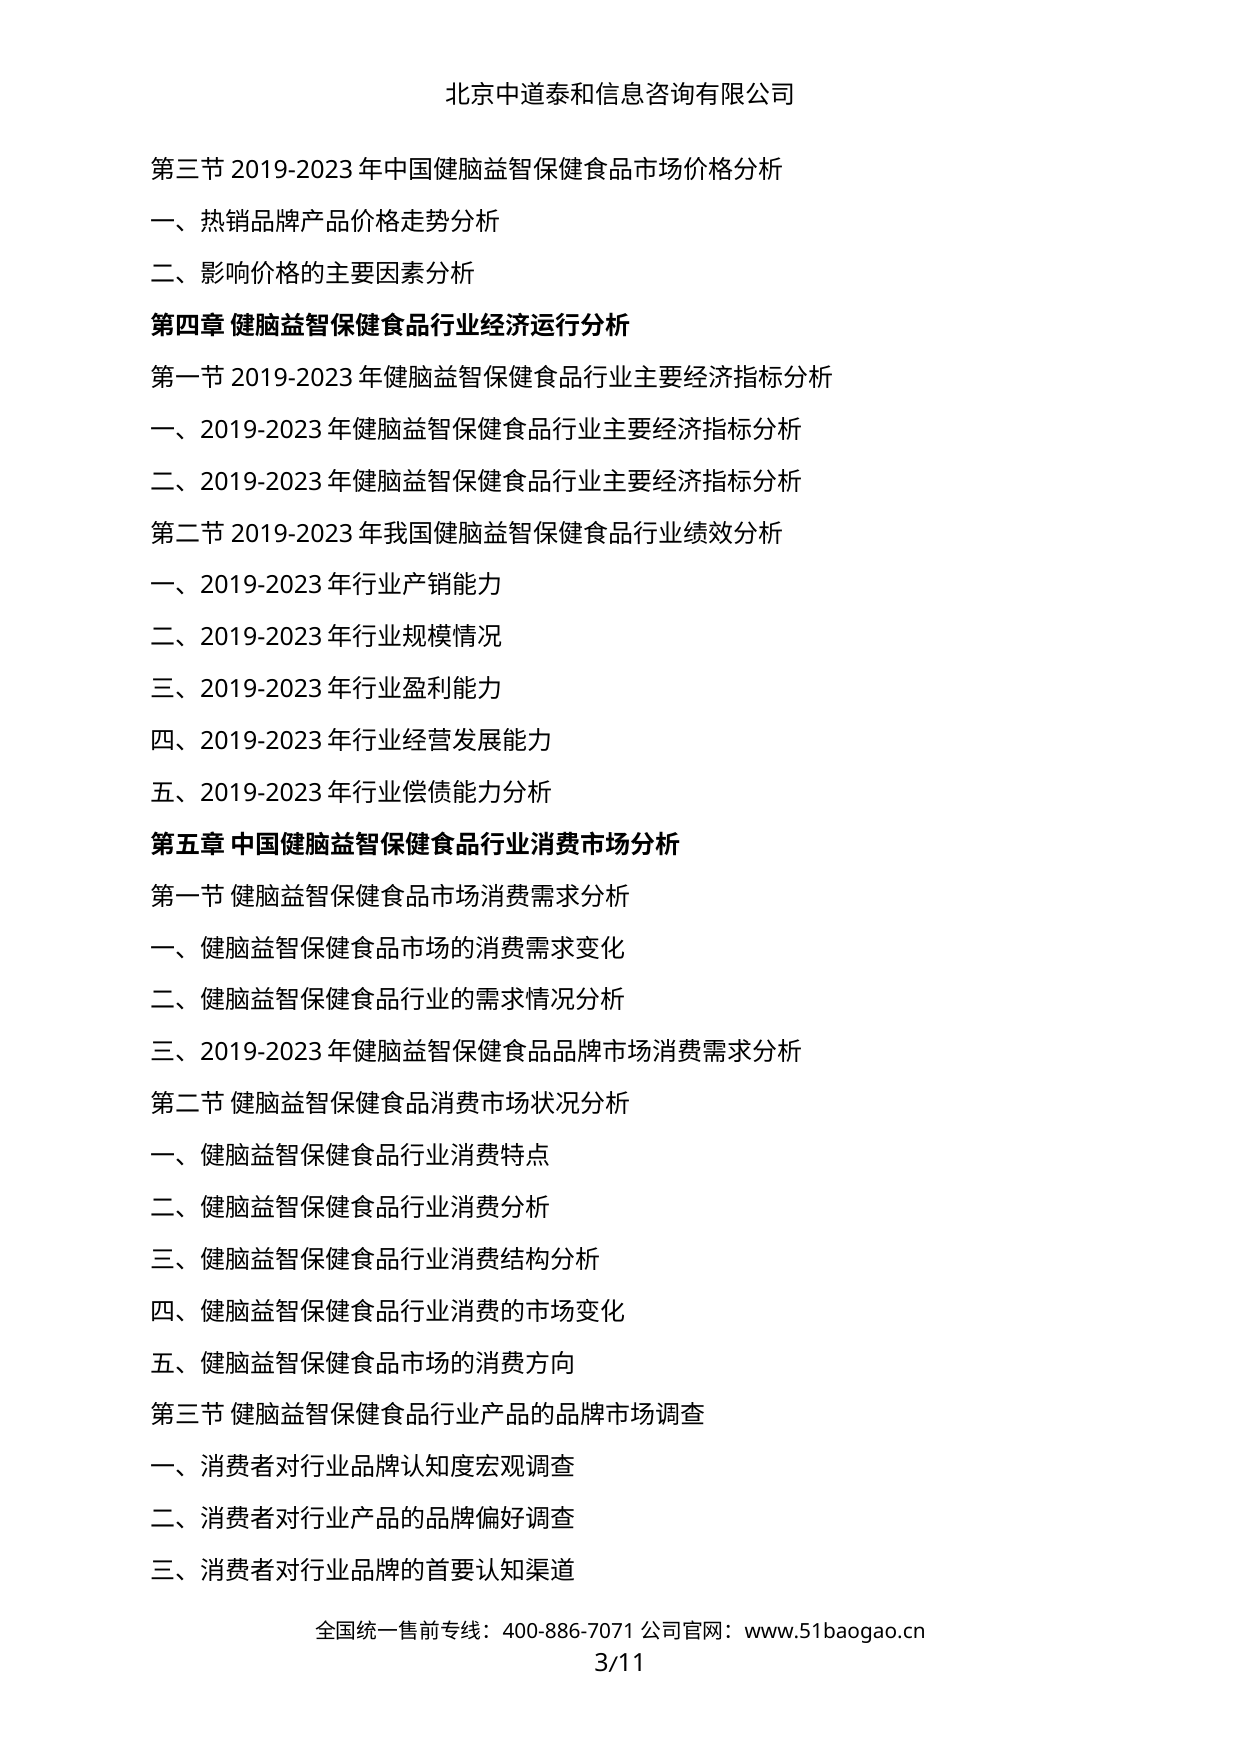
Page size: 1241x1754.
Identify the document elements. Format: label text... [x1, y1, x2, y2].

text 第一节 健脑益智保健食品市场消费需求分析 [150, 876, 1090, 912]
text 第五章 中国健脑益智保健食品行业消费市场分析 [150, 824, 1090, 861]
text 一、2019-2023年健脑益智保健食品行业主要经济指标分析 [150, 409, 1090, 446]
text 第二节 健脑益智保健食品消费市场状况分析 [150, 1084, 1090, 1120]
text 二、健脑益智保健食品行业消费分析 [150, 1187, 1090, 1224]
text 一、健脑益智保健食品市场的消费需求变化 [150, 928, 1090, 964]
text 一、健脑益智保健食品行业消费特点 [150, 1136, 1090, 1172]
text 第二节 2019-2023年我国健脑益智保健食品行业绩效分析 [150, 513, 1090, 549]
text 五、2019-2023年行业偿债能力分析 [150, 772, 1090, 809]
text 一、热销品牌产品价格走势分析 [150, 202, 1090, 238]
text 二、2019-2023年健脑益智保健食品行业主要经济指标分析 [150, 461, 1090, 497]
text 三、消费者对行业品牌的首要认知渠道 [150, 1551, 1090, 1587]
text 四、2019-2023年行业经营发展能力 [150, 721, 1090, 757]
text 四、健脑益智保健食品行业消费的市场变化 [150, 1291, 1090, 1327]
text 第三节 健脑益智保健食品行业产品的品牌市场调查 [150, 1395, 1090, 1431]
text 三、健脑益智保健食品行业消费结构分析 [150, 1239, 1090, 1276]
text 二、健脑益智保健食品行业的需求情况分析 [150, 980, 1090, 1016]
text 二、2019-2023年行业规模情况 [150, 617, 1090, 653]
text 二、影响价格的主要因素分析 [150, 254, 1090, 290]
text 一、2019-2023年行业产销能力 [150, 565, 1090, 601]
text 三、2019-2023年行业盈利能力 [150, 669, 1090, 705]
text 三、2019-2023年健脑益智保健食品品牌市场消费需求分析 [150, 1032, 1090, 1068]
text 五、健脑益智保健食品市场的消费方向 [150, 1343, 1090, 1379]
text 第一节 2019-2023年健脑益智保健食品行业主要经济指标分析 [150, 357, 1090, 394]
text 二、消费者对行业产品的品牌偏好调查 [150, 1499, 1090, 1535]
text 第三节 2019-2023年中国健脑益智保健食品市场价格分析 [150, 150, 1090, 186]
text 一、消费者对行业品牌认知度宏观调查 [150, 1447, 1090, 1483]
text 第四章 健脑益智保健食品行业经济运行分析 [150, 306, 1090, 342]
